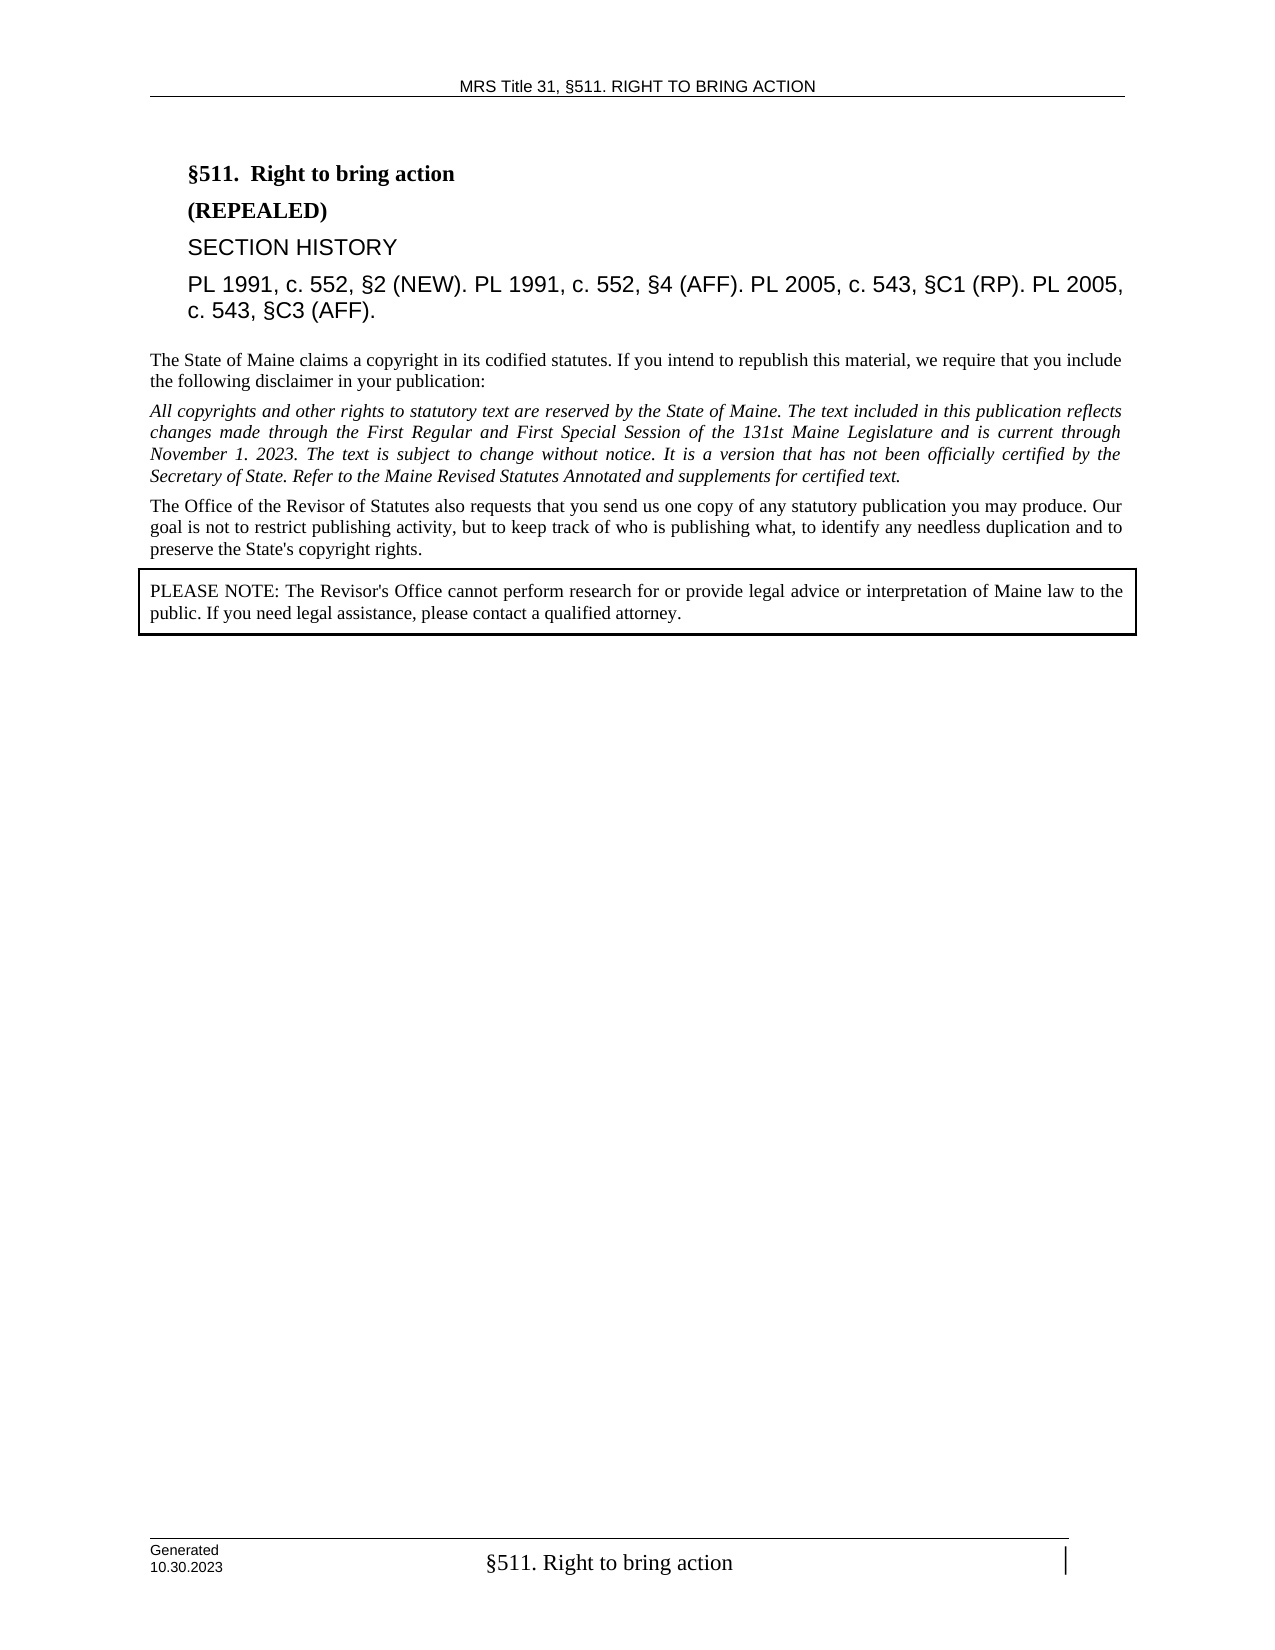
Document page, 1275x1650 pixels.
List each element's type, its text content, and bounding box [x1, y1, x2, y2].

text PLEASE NOTE: The Revisor's Office cannot perform research for or provide legal advice or interpretation of Maine law to the public. If you need legal assistance, please contact a qualified attorney. [140, 570, 1135, 633]
text (REPEALED) [187, 197, 1125, 223]
text PL 1991, c. 552, §2 (NEW). PL 1991, c. 552, §4 (AFF). PL 2005, c. 543, §C1 (RP). PL 2005, c. 543, §C3 (AFF). [187, 271, 1125, 323]
text §511. Right to bring action [187, 160, 1125, 187]
text SECTION HISTORY [187, 234, 1125, 260]
text The Office of the Revisor of Statutes also requests that you send us one copy of any statutory publication you may produce. Our goal is not to restrict publishing activity, but to keep track of who is publishing what, to identify any needless duplication and to preserve the State's copyright rights. [150, 494, 1125, 559]
text All copyrights and other rights to statutory text are reserved by the State of Maine. The text included in this publication reflects changes made through the First Regular and First Special Session of the 131st Maine Legislature and is current through November 1. 2023 . The text is subject to change without notice. It is a version that has not been officially certified by the Secretary of State. Refer to the Maine Revised Statutes Annotated and supplements for certified text. [150, 400, 1125, 486]
text The State of Maine claims a copyright in its codified statutes. If you intend to republish this material, we require that you include the following disclaimer in your publication: [150, 348, 1125, 392]
